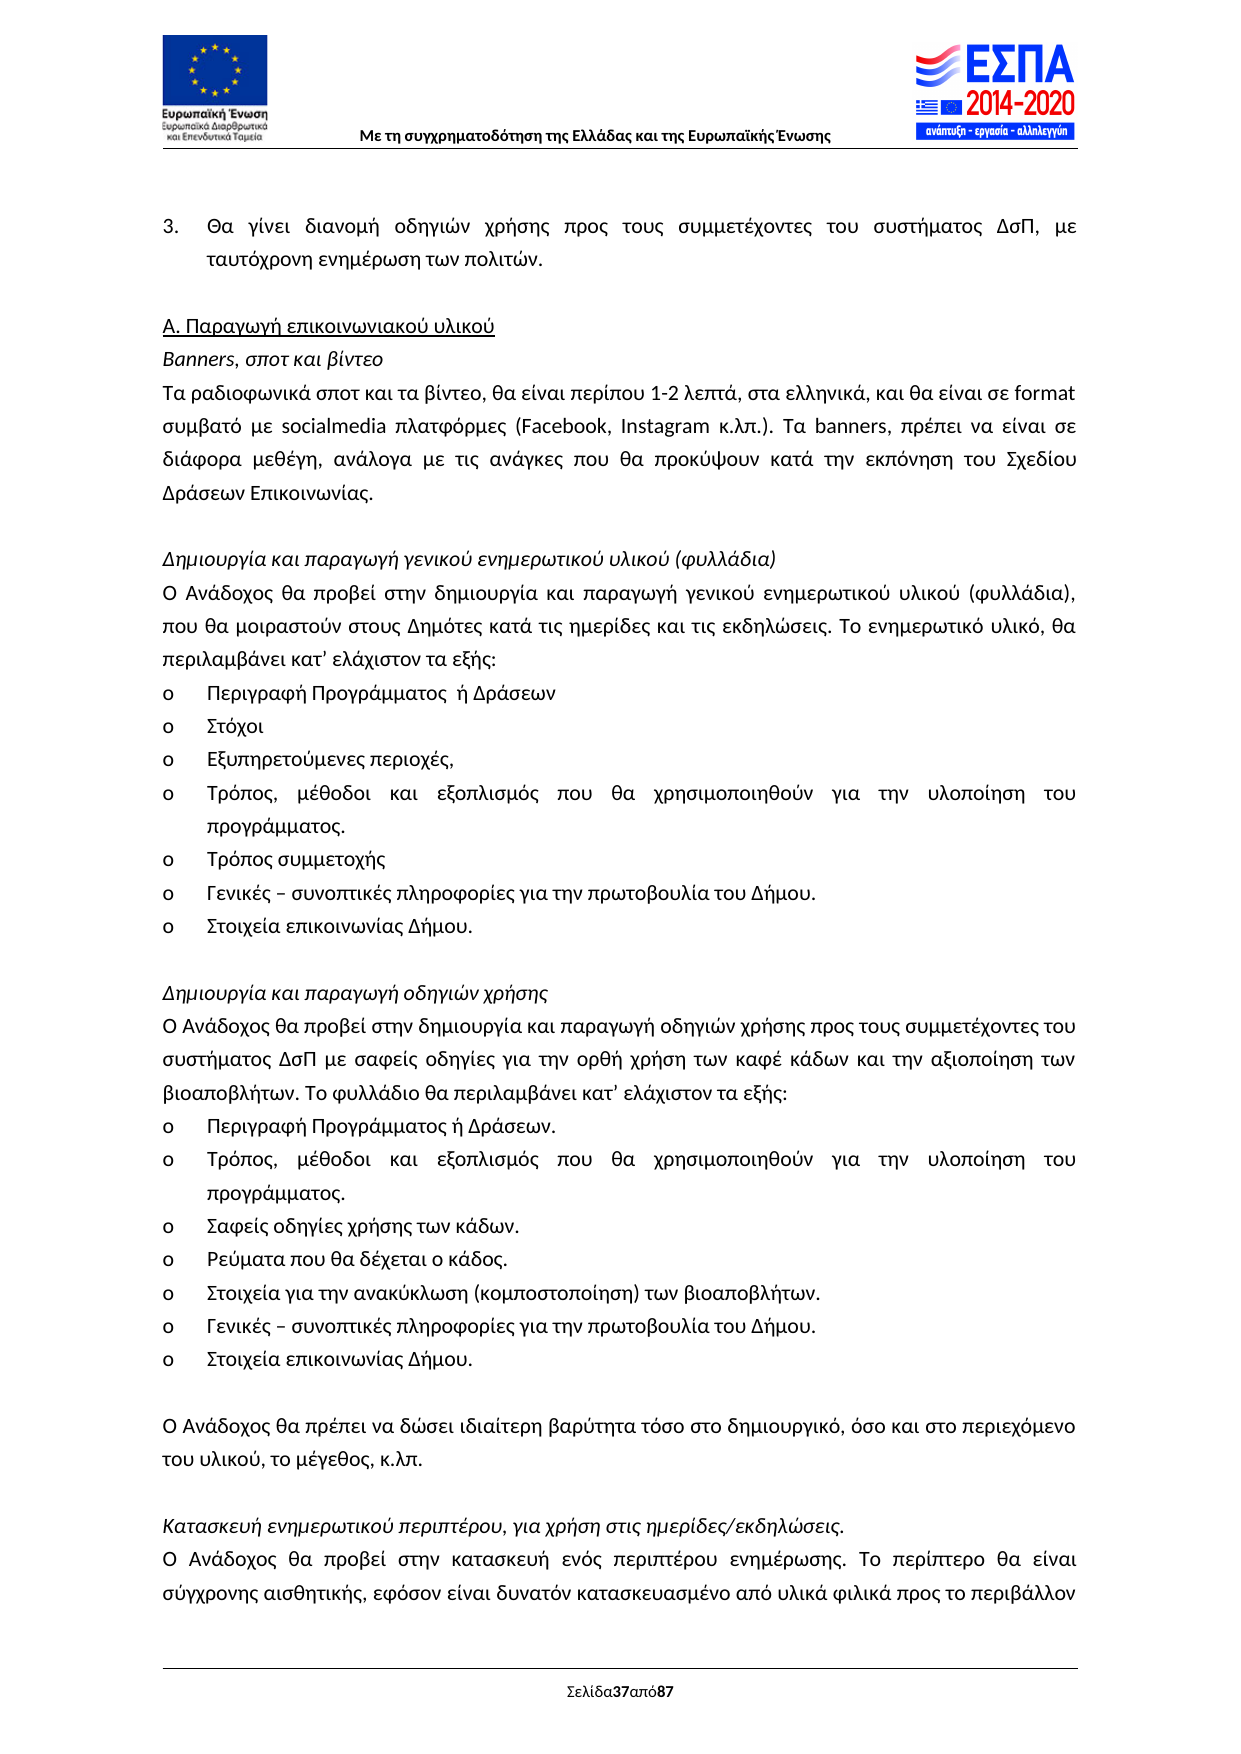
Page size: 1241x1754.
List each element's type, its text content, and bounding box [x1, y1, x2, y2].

text Ο Ανάδοχος θα προβεί στην δημιουργία και παραγωγή γενικού ενημερωτικού υλικού (φυλλάδια), που θα μοιραστούν στους Δημότες κατά τις ημερίδες και τις εκδηλώσεις. Το ενημερωτικό υλικό, θα περιλαμβάνει κατ’ ελάχιστον τα εξής: [162, 573, 1078, 673]
text o Τρόπος, μέθοδοι και εξοπλισμός που θα χρησιμοποιηθούν για την υλοποίηση του προγράμματος. [162, 773, 1078, 840]
text o Στοιχεία επικοινωνίας Δήμου. [162, 1340, 1078, 1373]
text o Περιγραφή Προγράμματος ή Δράσεων [162, 673, 1078, 707]
text Α. Παραγωγή επικοινωνιακού υλικού [162, 307, 1078, 340]
text o Στοιχεία επικοινωνίας Δήμου. [162, 907, 1078, 940]
text Δημιουργία και παραγωγή γενικού ενημερωτικού υλικού (φυλλάδια) [162, 540, 1078, 573]
text Ο Ανάδοχος θα πρέπει να δώσει ιδιαίτερη βαρύτητα τόσο στο δημιουργικό, όσο και στο περιεχόμενο του υλικού, το μέγεθος, κ.λπ. [162, 1407, 1078, 1473]
text o Γενικές – συνοπτικές πληροφορίες για την πρωτοβουλία του Δήμου. [162, 1307, 1078, 1340]
text o Γενικές – συνοπτικές πληροφορίες για την πρωτοβουλία του Δήμου. [162, 873, 1078, 907]
text o Τρόπος συμμετοχής [162, 840, 1078, 873]
picture [912, 42, 1078, 142]
text o Περιγραφή Προγράμματος ή Δράσεων. [162, 1107, 1078, 1140]
text o Στόχοι [162, 707, 1078, 740]
text Τα ραδιοφωνικά σποτ και τα βίντεο, θα είναι περίπου 1-2 λεπτά, στα ελληνικά, και θα είναι σε format συμβατό με socialmedia πλατφόρμες (Facebook, Instagram κ.λπ.). Τα banners, πρέπει να είναι σε διάφορα μεθέγη, ανάλογα με τις ανάγκες που θα προκύψουν κατά την εκπόνηση του Σχεδίου Δράσεων Επικοινωνίας. [162, 373, 1078, 507]
text o Τρόπος, μέθοδοι και εξοπλισμός που θα χρησιμοποιηθούν για την υλοποίηση του προγράμματος. [162, 1140, 1078, 1207]
text o Ρεύματα που θα δέχεται ο κάδος. [162, 1240, 1078, 1273]
text o Εξυπηρετούμενες περιοχές, [162, 740, 1078, 773]
text o Σαφείς οδηγίες χρήσης των κάδων. [162, 1207, 1078, 1240]
text Κατασκευή ενημερωτικού περιπτέρου, για χρήση στις ημερίδες/εκδηλώσεις. [162, 1507, 1078, 1540]
text o Στοιχεία για την ανακύκλωση (κομποστοποίηση) των βιοαποβλήτων. [162, 1273, 1078, 1307]
text 3. Θα γίνει διανομή οδηγιών χρήσης προς τους συμμετέχοντες του συστήματος ΔσΠ, με ταυτόχρονη ενημέρωση των πολιτών. [162, 207, 1078, 273]
text Βanners, σποτ και βίντεο [162, 340, 1078, 373]
text Δημιουργία και παραγωγή οδηγιών χρήσης [162, 973, 1078, 1007]
text Ο Ανάδοχος θα προβεί στην δημιουργία και παραγωγή οδηγιών χρήσης προς τους συμμετέχοντες του συστήματος ΔσΠ με σαφείς οδηγίες για την ορθή χρήση των καφέ κάδων και την αξιοποίηση των βιοαποβλήτων. Το φυλλάδιο θα περιλαμβάνει κατ’ ελάχιστον τα εξής: [162, 1007, 1078, 1107]
picture [162, 35, 268, 142]
